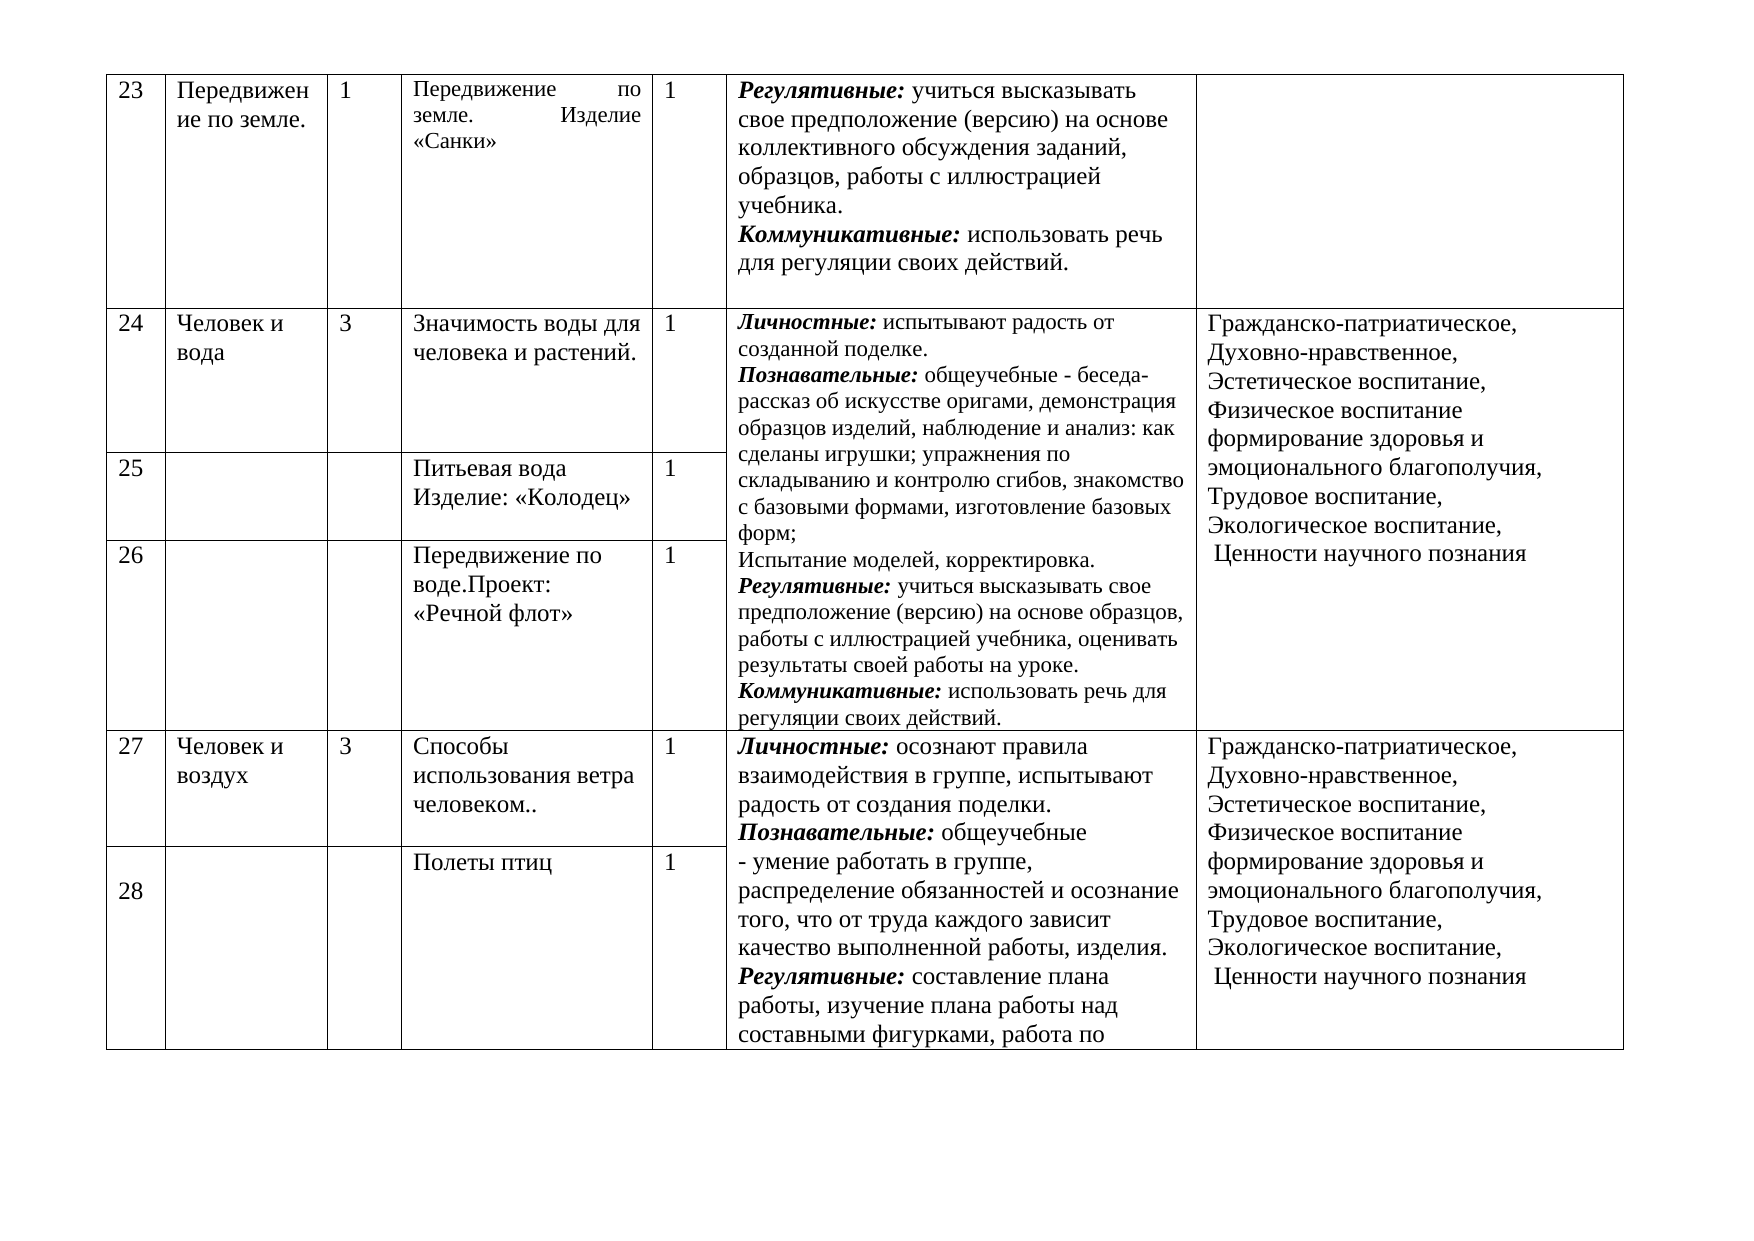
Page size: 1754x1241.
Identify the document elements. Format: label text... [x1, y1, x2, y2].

table_cell 1 [653, 731, 726, 846]
table_cell Питьевая вода Изделие: «Колодец» [402, 453, 652, 539]
table_cell 23 [107, 75, 165, 307]
table_cell 1 [653, 847, 726, 1048]
table_cell 1 [653, 453, 726, 539]
table_cell 28 [107, 847, 165, 1048]
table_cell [1197, 731, 1623, 1048]
table_cell 1 [653, 309, 726, 452]
table_cell [328, 847, 401, 1048]
table_cell 1 [653, 541, 726, 730]
table_cell Передвижение по земле. [166, 75, 327, 307]
table_cell Личностные: испытывают радость от созданной поделке. Познавательные: общеучебные - беседа-рассказ об искусстве оригами, демонстрация образцов изделий, наблюдение и анализ: как сделаны игрушки; упражнения по складыванию и контролю сгибов, знакомство с базовыми формами, изготовление базовых форм; Испытание моделей, корректировка. Регулятивные: учиться высказывать свое предположение (версию) на основе образцов, работы с иллюстрацией учебника, оценивать результаты своей работы на уроке. Коммуникативные: использовать речь для регуляции своих действий. [727, 309, 1196, 730]
table_cell 27 [107, 731, 165, 846]
table_cell 24 [107, 309, 165, 452]
table_cell [328, 541, 401, 730]
table_cell [166, 453, 327, 539]
table_cell [166, 847, 327, 1048]
table_cell 1 [328, 75, 401, 307]
table_cell [328, 453, 401, 539]
table_cell 25 [107, 453, 165, 539]
table_cell Полеты птиц [402, 847, 652, 1048]
table_cell 3 [328, 309, 401, 452]
table_cell Значимость воды для человека и растений. [402, 309, 652, 452]
table_cell 3 [328, 731, 401, 846]
table_cell [166, 541, 327, 730]
table_cell Человек и вода [166, 309, 327, 452]
table_cell Личностные: осознают правила взаимодействия в группе, испытывают радость от создания поделки. Познавательные: общеучебные - умение работать в группе, распределение обязанностей и осознание того, что от труда каждого зависит качество выполненной работы, изделия. Регулятивные: составление плана работы, изучение плана работы над составными фигурками, работа по составленному плану. Коммуникативные: контролировать действия партнера; строить понятные для партнера высказывания. [727, 731, 1196, 1048]
table_cell Передвижение по воде.Проект: «Речной флот» [402, 541, 652, 730]
table_cell Передвижение по земле. Изделие «Санки» [402, 75, 652, 307]
table_cell 1 [653, 75, 726, 307]
table_cell Человек и воздух [166, 731, 327, 846]
table_cell 26 [107, 541, 165, 730]
